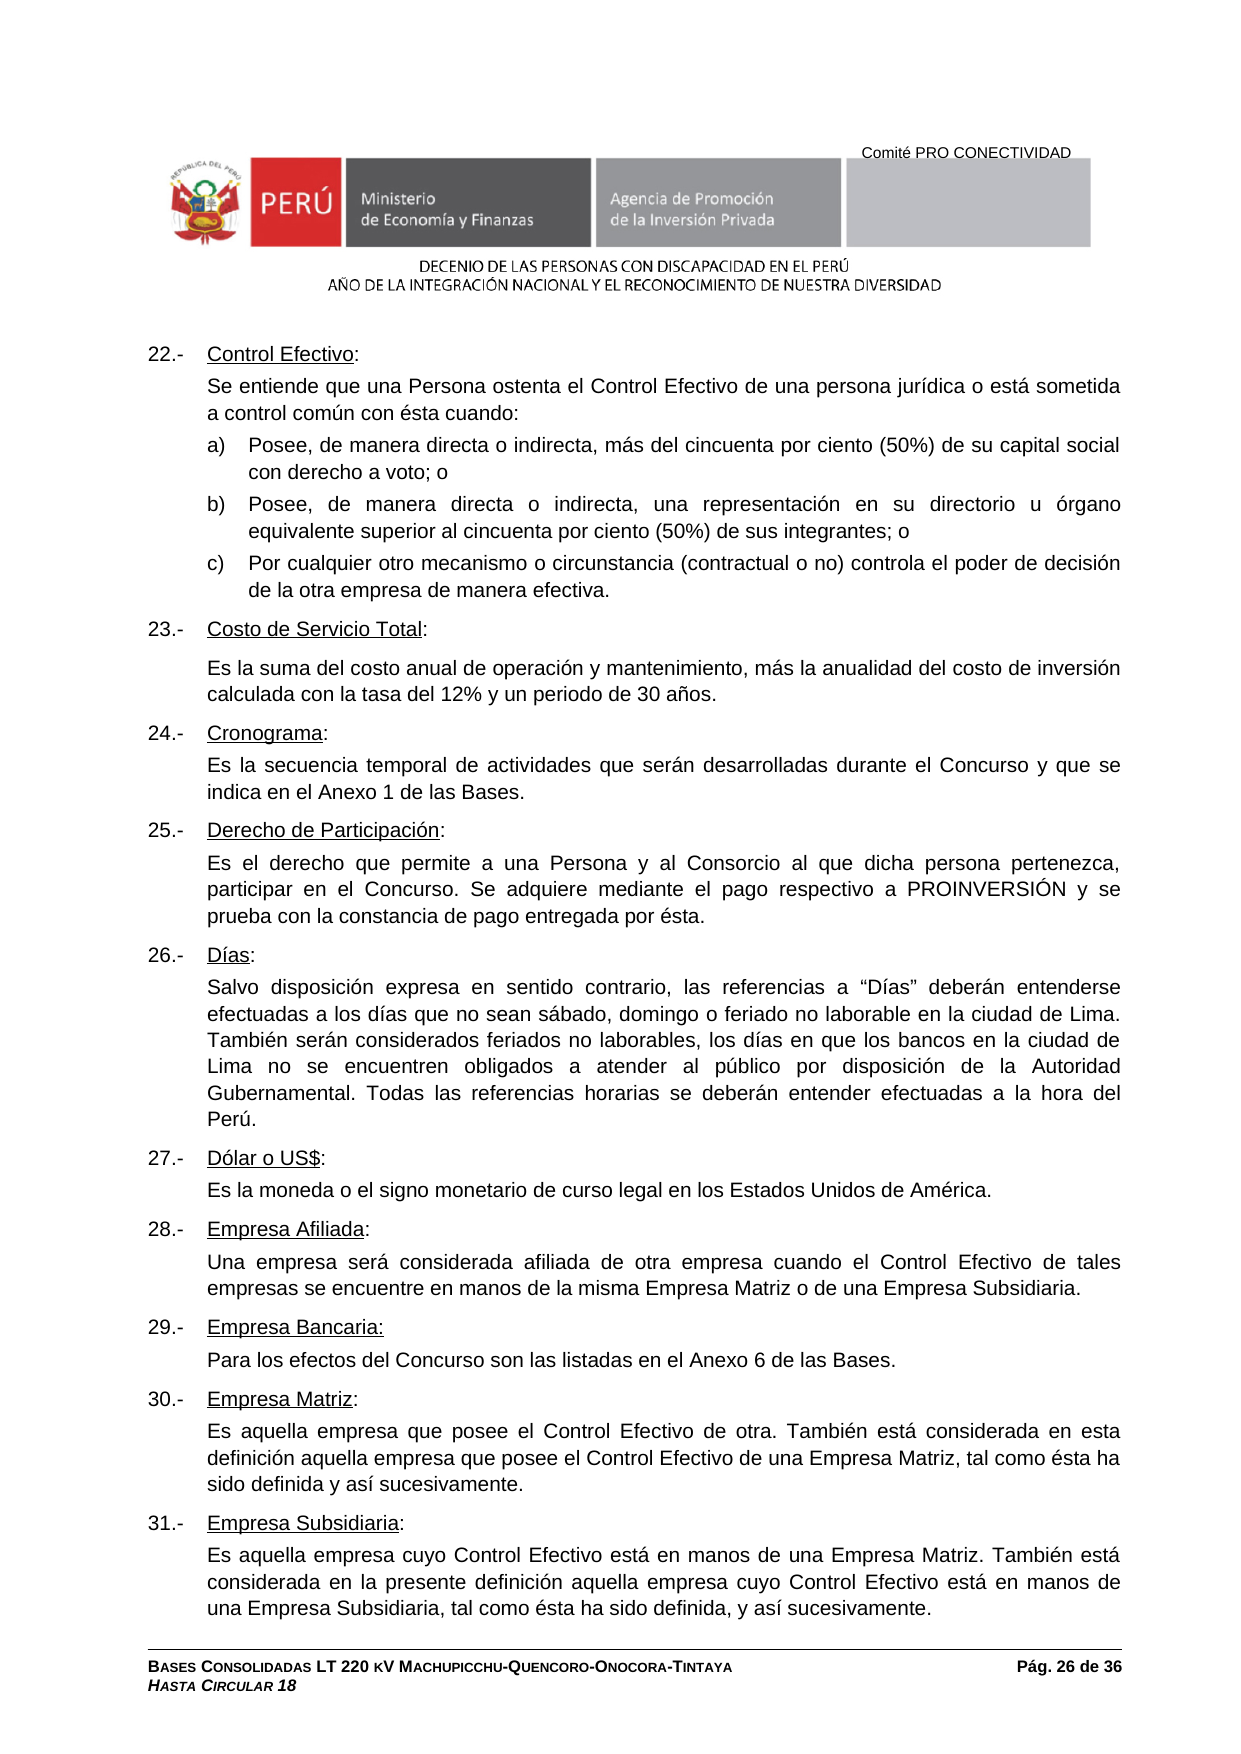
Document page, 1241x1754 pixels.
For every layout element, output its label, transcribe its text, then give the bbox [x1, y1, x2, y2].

text Para los efectos del Concurso son las listadas en el Anexo 6 de las Bases. [207, 1348, 1122, 1372]
list Control Efectivo: [148, 342, 1122, 366]
text Es la moneda o el signo monetario de curso legal en los Estados Unidos de América. [207, 1178, 1122, 1202]
list Empresa Matriz: [148, 1386, 1122, 1410]
text Se entiende que una Persona ostenta el Control Efectivo de una persona jurídica o está sometida a control común con ésta cuando: [207, 374, 1122, 425]
text a) Posee, de manera directa o indirecta, más del cincuenta por ciento (50%) de su capital social con derecho a voto; o [207, 433, 1122, 484]
text Es la secuencia temporal de actividades que serán desarrolladas durante el Concurso y que se indica en el Anexo 1 de las Bases. [207, 753, 1122, 803]
text Es aquella empresa que posee el Control Efectivo de otra. También está considerada en esta definición aquella empresa que posee el Control Efectivo de una Empresa Matriz, tal como ésta ha sido definida y así sucesivamente. [207, 1419, 1122, 1496]
text c) Por cualquier otro mecanismo o circunstancia (contractual o no) controla el poder de decisión de la otra empresa de manera efectiva. [207, 551, 1122, 602]
picture [148, 113, 1143, 312]
text Es aquella empresa cuyo Control Efectivo está en manos de una Empresa Matriz. También está considerada en la presente definición aquella empresa cuyo Control Efectivo está en manos de una Empresa Subsidiaria, tal como ésta ha sido definida, y así sucesivamente. [207, 1543, 1122, 1620]
list Empresa Bancaria: [148, 1315, 1122, 1339]
list Cronograma: [148, 721, 1122, 744]
text Es la suma del costo anual de operación y mantenimiento, más la anualidad del costo de inversión calculada con la tasa del 12% y un periodo de 30 años. [207, 655, 1122, 706]
text Es el derecho que permite a una Persona y al Consorcio al que dicha persona pertenezca, participar en el Concurso. Se adquiere mediante el pago respectivo a PROINVERSIÓN y se prueba con la constancia de pago entregada por ésta. [207, 851, 1122, 928]
list Empresa Afiliada: [148, 1217, 1122, 1241]
list Costo de Servicio Total: [148, 616, 1122, 640]
list Días: [148, 942, 1122, 966]
text b) Posee, de manera directa o indirecta, una representación en su directorio u órgano equivalente superior al cincuenta por ciento (50%) de sus integrantes; o [207, 492, 1122, 543]
list Derecho de Participación: [148, 818, 1122, 842]
text Una empresa será considerada afiliada de otra empresa cuando el Control Efectivo de tales empresas se encuentre en manos de o de una Empresa Subsidiaria. [207, 1250, 1122, 1300]
list Dólar o US$: [148, 1146, 1122, 1170]
text Salvo disposición expresa en sentido contrario, las referencias a “Días” deberán entenderse efectuadas a los días que no sean sábado, domingo o feriado no laborable en la ciudad de Lima. También serán considerados feriados no laborables, los días en que los bancos en la ciudad de Lima no se encuentren obligados a atender al público por disposición de las referencias horarias se deberán entender efectuadas a la hora del Perú. [207, 975, 1122, 1131]
list Empresa Subsidiaria: [148, 1511, 1122, 1534]
